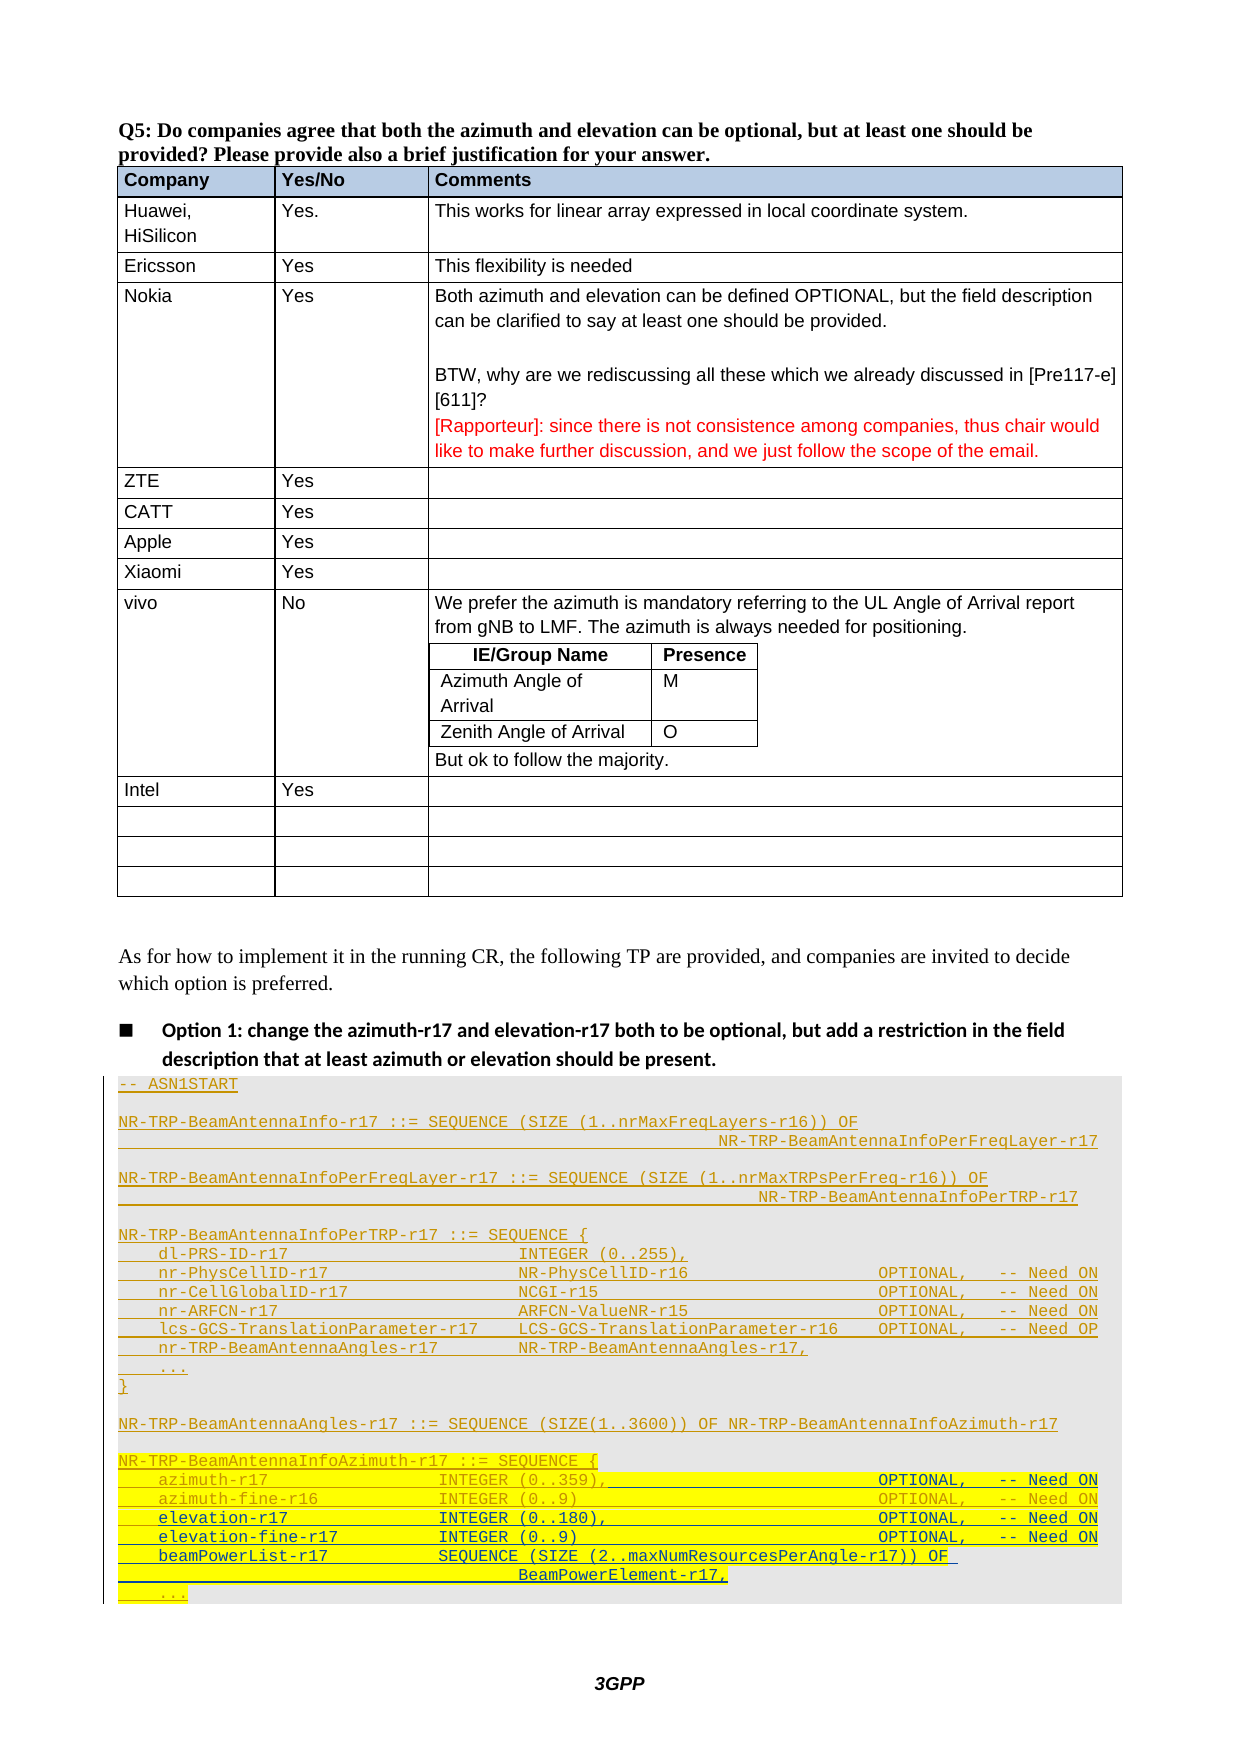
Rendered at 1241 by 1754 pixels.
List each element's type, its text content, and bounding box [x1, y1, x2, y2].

table_cell Ericsson [118, 253, 274, 282]
table_cell Yes [276, 253, 428, 282]
table_cell [276, 807, 428, 836]
table_cell [429, 529, 1122, 558]
table_cell [429, 499, 1122, 528]
table_cell Xiaomi [118, 559, 274, 588]
table_header Yes/No [276, 167, 428, 196]
table_cell Yes [276, 777, 428, 806]
table_cell Nokia [118, 283, 274, 467]
table_cell [276, 837, 428, 866]
table_cell Yes [276, 529, 428, 558]
table_header Comments [429, 167, 1122, 196]
table_cell CATT [118, 499, 274, 528]
table_cell [429, 559, 1122, 588]
list Option 1: change the azimuth-r17 and elevation-r17 both to be optional, but add a restriction in the field description that at least azimuth or elevation should be present. [118, 1017, 1122, 1072]
table_cell Yes [276, 283, 428, 467]
text Q5: Do companies agree that both the azimuth and elevation can be optional, but at least one should be provided? Please provide also a brief justification for your answer. [118, 118, 1122, 166]
table_cell Apple [118, 529, 274, 558]
table_cell This flexibility is needed [429, 253, 1122, 282]
table_cell ZTE [118, 468, 274, 497]
table_cell [429, 777, 1122, 806]
table_cell [429, 837, 1122, 866]
table_cell [118, 837, 274, 866]
table_cell vivo [118, 590, 274, 776]
table_cell [118, 867, 274, 896]
table_header Company [118, 167, 274, 196]
table_cell [276, 867, 428, 896]
table_cell Yes [276, 559, 428, 588]
table_cell This works for linear array expressed in local coordinate system. [429, 198, 1122, 252]
table_cell Huawei, HiSilicon [118, 198, 274, 252]
table_cell [429, 867, 1122, 896]
table_cell We prefer the azimuth is mandatory referring to the UL Angle of Arrival report from gNB to LMF. The azimuth is always needed for positioning. But ok to follow the majority. [429, 590, 1122, 776]
table_cell Yes. [276, 198, 428, 252]
table_cell Yes [276, 468, 428, 497]
table_cell Intel [118, 777, 274, 806]
table_cell Yes [276, 499, 428, 528]
table_cell Both azimuth and elevation can be defined OPTIONAL, but the field description can be clarified to say at least one should be provided. BTW, why are we rediscussing all these which we already discussed in [Pre117-e][611]? [Rapporteur]: since there is not consistence among companies, thus chair would like to make further discussion, and we just follow the scope of the email. [429, 283, 1122, 467]
table_cell [429, 807, 1122, 836]
table_cell [118, 807, 274, 836]
table_cell No [276, 590, 428, 776]
text As for how to implement it in the running CR, the following TP are provided, and companies are invited to decide which option is preferred. [118, 943, 1122, 995]
table_cell [429, 468, 1122, 497]
